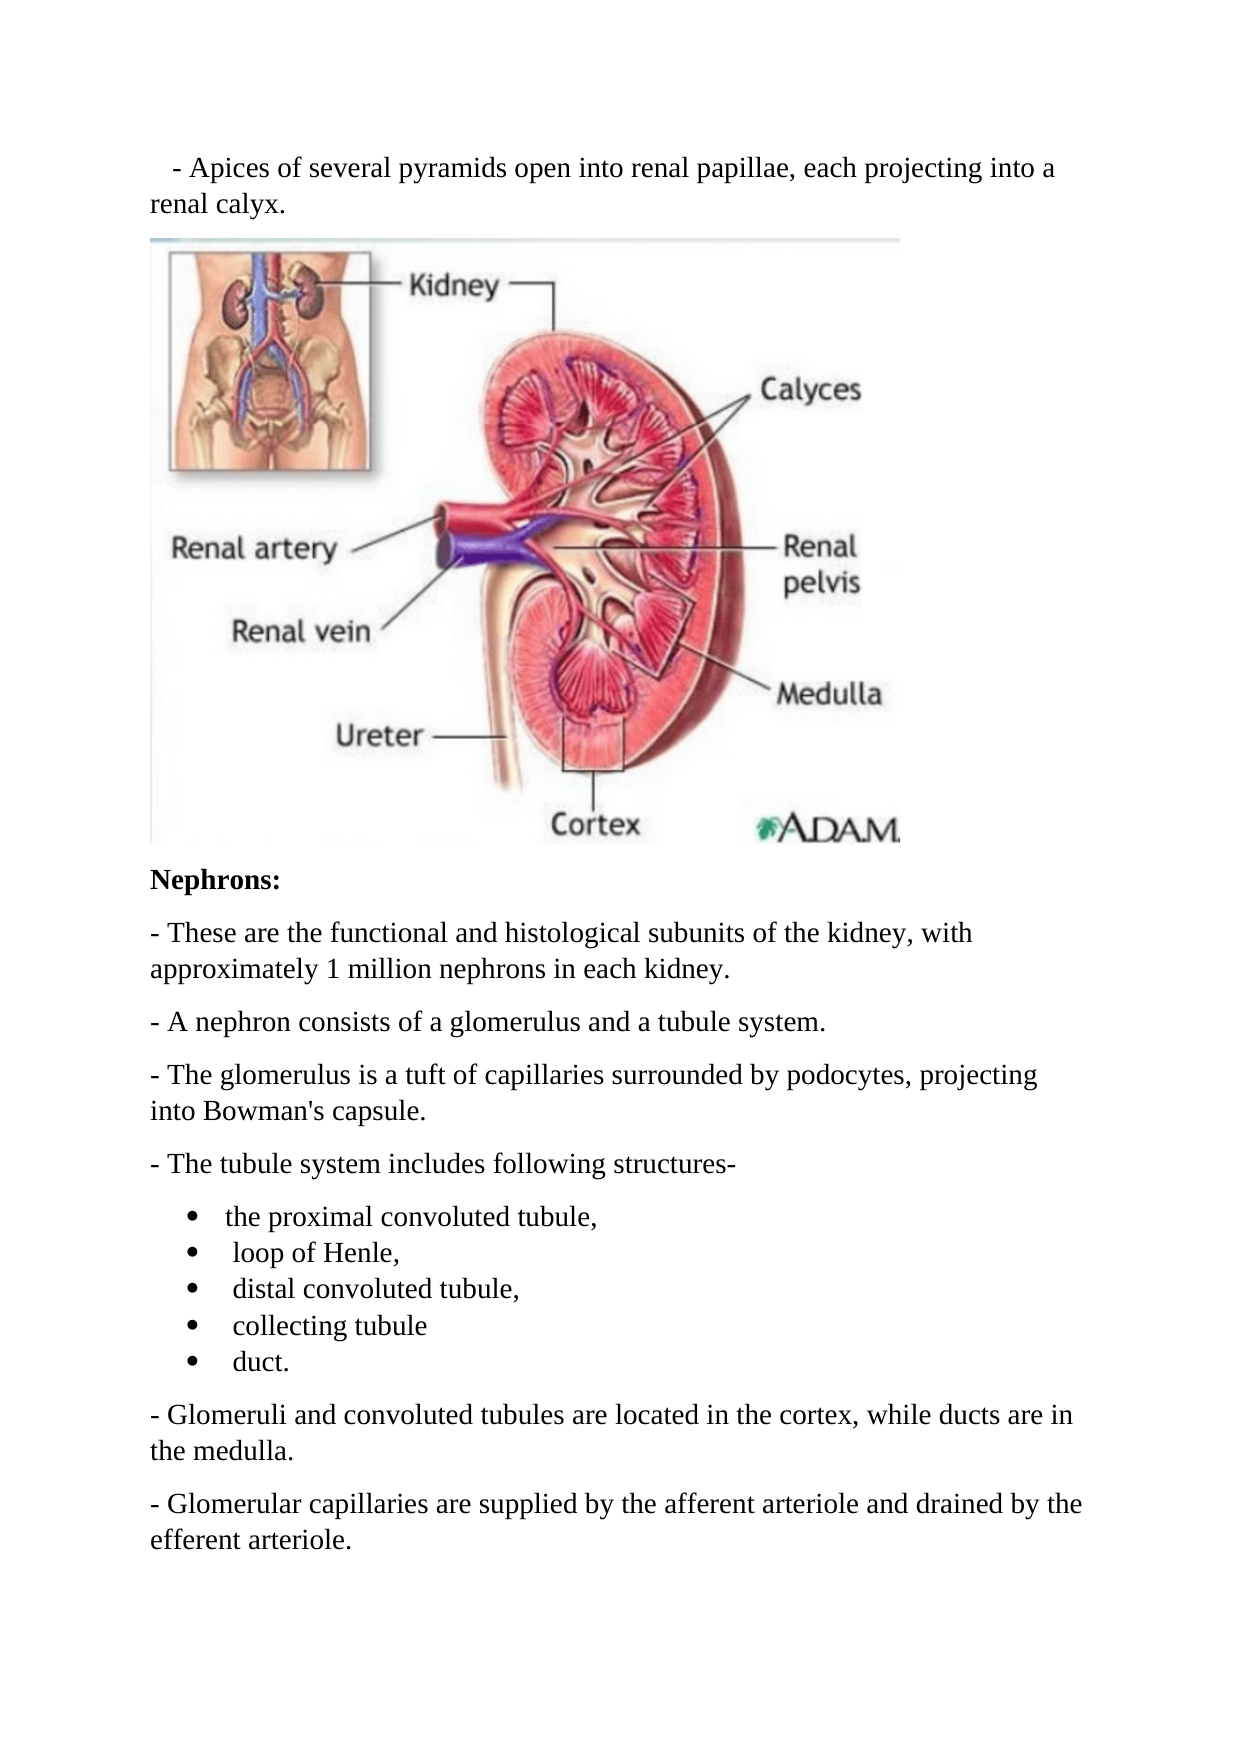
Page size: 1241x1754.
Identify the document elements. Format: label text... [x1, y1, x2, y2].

list the proximal convoluted tubule, [187, 1199, 1090, 1232]
list duct. [187, 1344, 1090, 1377]
list collecting tubule [187, 1308, 1090, 1341]
text - A nephron consists of a glomerulus and a tubule system. [150, 1004, 1090, 1038]
text - These are the functional and histological subunits of the kidney, with approximately 1 million nephrons in each kidney. [150, 915, 1090, 985]
list distal convoluted tubule, [187, 1271, 1090, 1305]
text - Apices of several pyramids open into renal papillae, each projecting into a renal calyx. [150, 150, 1090, 220]
list loop of Henle, [187, 1235, 1090, 1269]
text - Glomeruli and convoluted tubules are located in the cortex, while ducts are in the medulla. [150, 1397, 1090, 1466]
text - The tubule system includes following structures- [150, 1146, 1090, 1179]
picture [150, 238, 901, 844]
text - Glomerular capillaries are supplied by the afferent arteriole and drained by the efferent arteriole. [150, 1486, 1090, 1555]
text Nephrons: [150, 862, 1090, 896]
text - The glomerulus is a tuft of capillaries surrounded by podocytes, projecting into Bowman's capsule. [150, 1057, 1090, 1127]
